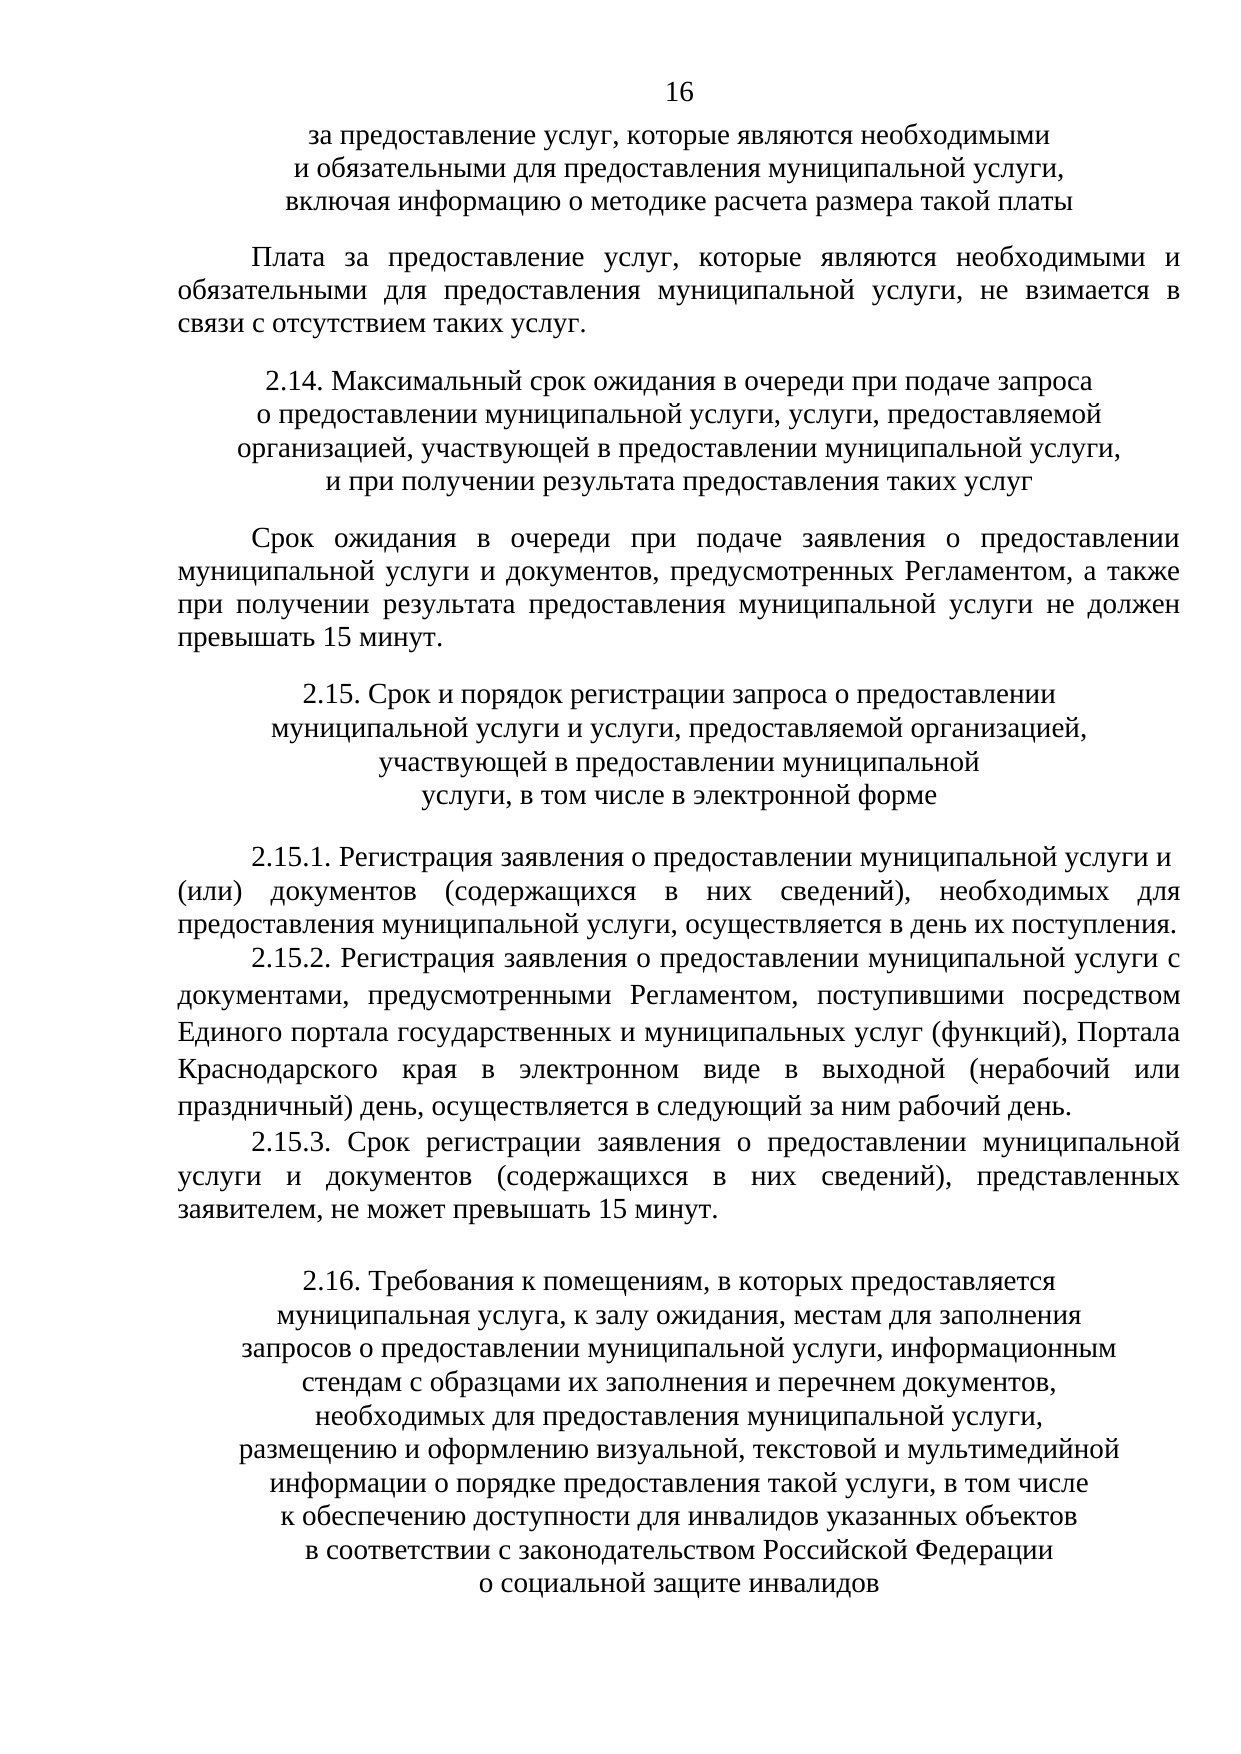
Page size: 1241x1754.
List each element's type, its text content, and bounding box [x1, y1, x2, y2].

text организацией, участвующей в предоставлении муниципальной услуги, [177, 430, 1181, 463]
text информации о порядке предоставления такой услуги, в том числе [177, 1465, 1181, 1498]
text и обязательными для предоставления муниципальной услуги, [177, 151, 1181, 184]
text 2.16. Требования к помещениям, в которых предоставляется [177, 1263, 1181, 1297]
text к обеспечению доступности для инвалидов указанных объектов [177, 1498, 1181, 1532]
text размещению и оформлению визуальной, текстовой и мультимедийной [177, 1431, 1181, 1465]
text стендам с образцами их заполнения и перечнем документов, [177, 1364, 1181, 1398]
text муниципальная услуга, к залу ожидания, местам для заполнения [177, 1297, 1181, 1331]
text услуги, в том числе в электронной форме [177, 777, 1181, 811]
text необходимых для предоставления муниципальной услуги, [177, 1398, 1181, 1431]
text и при получении результата предоставления таких услуг [177, 463, 1181, 497]
text 2.15.3. Срок регистрации заявления о предоставлении муниципальной услуги и документов (содержащихся в них сведений), представленных заявителем, не может превышать 15 минут. [177, 1124, 1181, 1225]
text о социальной защите инвалидов [177, 1565, 1181, 1599]
text участвующей в предоставлении муниципальной [177, 744, 1181, 777]
text (или) документов (содержащихся в них сведений), необходимых для предоставления муниципальной услуги, осуществляется в день их поступления. [177, 873, 1181, 940]
text за предоставление услуг, которые являются необходимыми [177, 118, 1181, 151]
text в соответствии с законодательством Российской Федерации [177, 1532, 1181, 1565]
text запросов о предоставлении муниципальной услуги, информационным [177, 1331, 1181, 1364]
text 2.15. Срок и порядок регистрации запроса о предоставлении [177, 677, 1181, 710]
text Срок ожидания в очереди при подаче заявления о предоставлении муниципальной услуги и документов, предусмотренных Регламентом, а также при получении результата предоставления муниципальной услуги не должен превышать 15 минут. [177, 521, 1181, 653]
text 2.14. Максимальный срок ожидания в очереди при подаче запроса [177, 363, 1181, 396]
text Плата за предоставление услуг, которые являются необходимыми и обязательными для предоставления муниципальной услуги, не взимается в связи с отсутствием таких услуг. [177, 240, 1181, 339]
text о предоставлении муниципальной услуги, услуги, предоставляемой [177, 396, 1181, 430]
text муниципальной услуги и услуги, предоставляемой организацией, [177, 710, 1181, 744]
text 2.15.2. Регистрация заявления о предоставлении муниципальной услуги с документами, предусмотренными Регламентом, поступившими посредством Единого портала государственных и муниципальных услуг (функций), Портала Краснодарского края в электронном виде в выходной (нерабочий или праздничный) день, осуществляется в следующий за ним рабочий день. [177, 940, 1181, 1121]
text 2.15.1. Регистрация заявления о предоставлении муниципальной услуги и [177, 839, 1181, 873]
text включая информацию о методике расчета размера такой платы [177, 184, 1181, 217]
